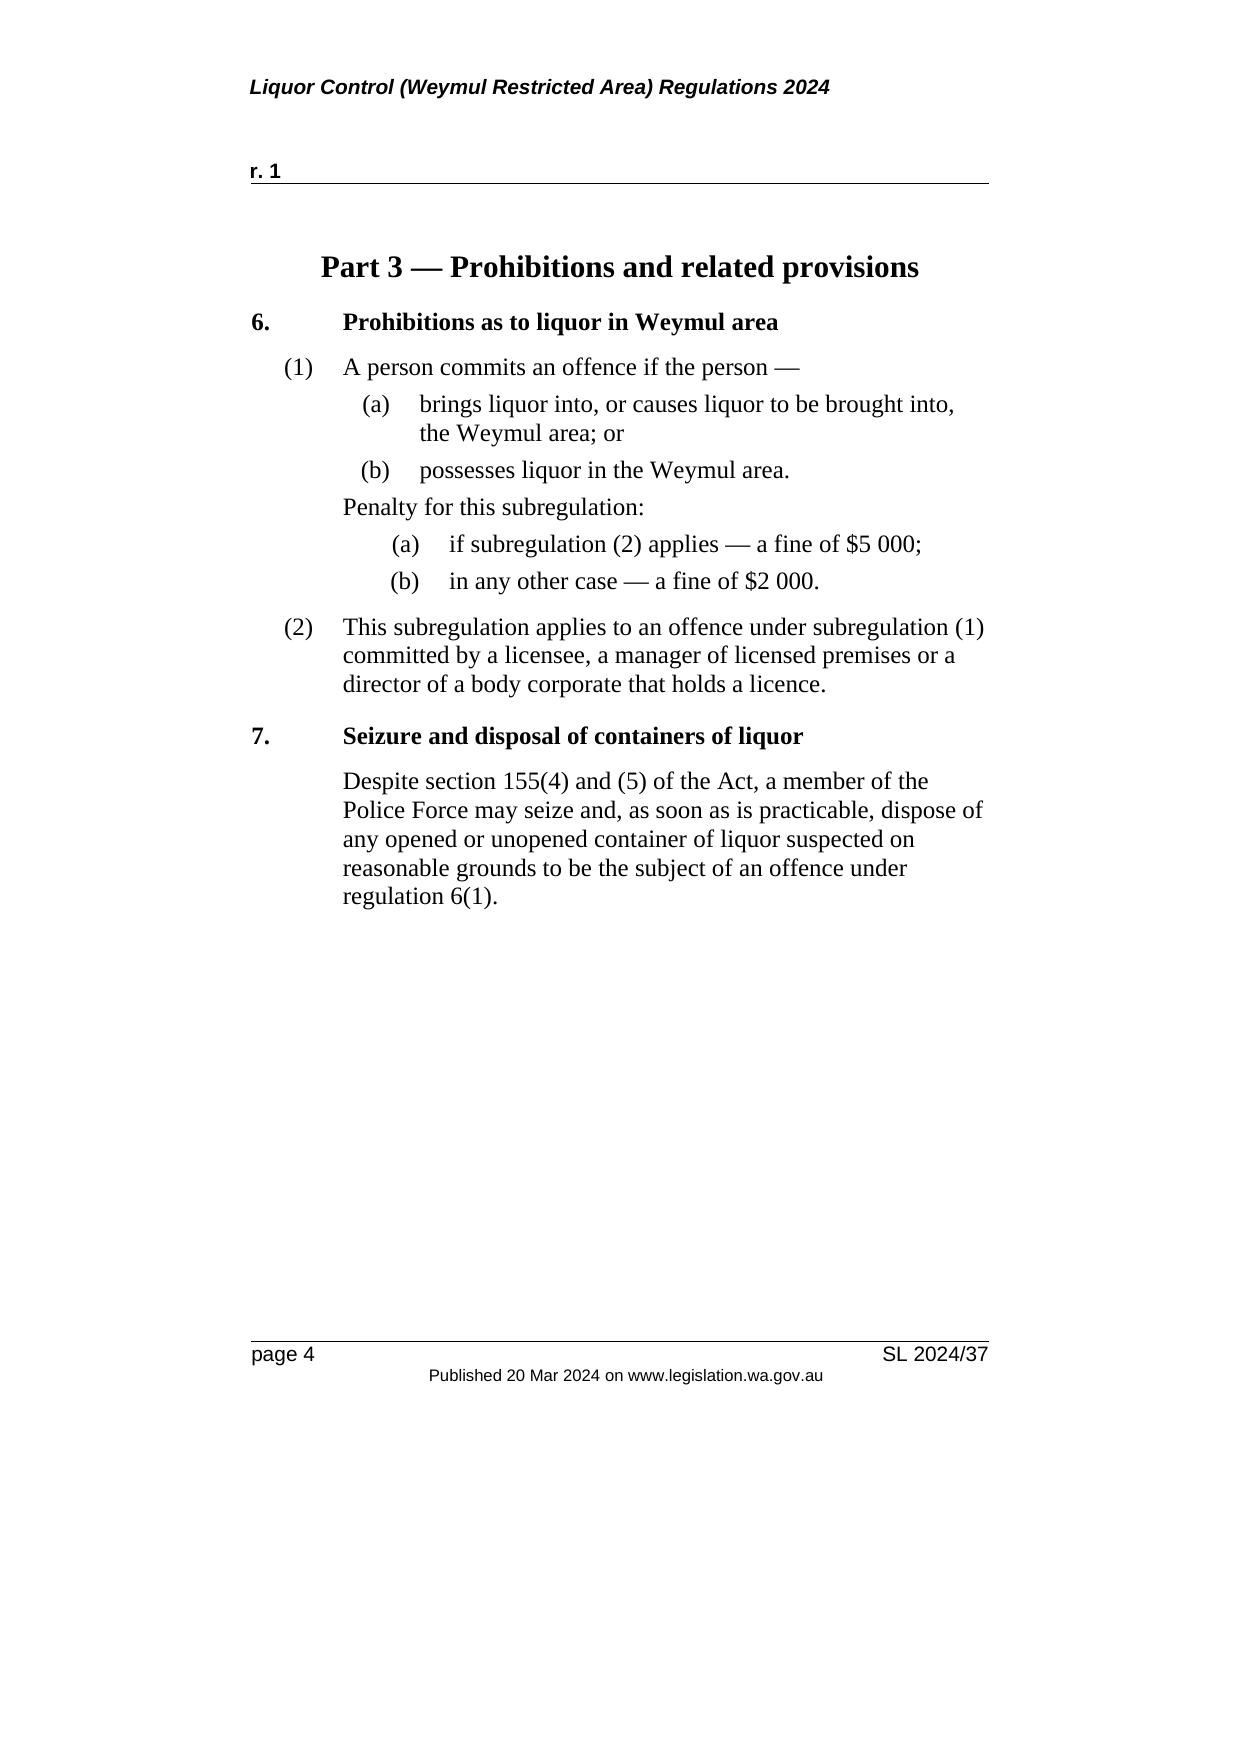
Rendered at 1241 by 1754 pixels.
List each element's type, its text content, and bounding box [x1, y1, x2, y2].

subtitle Part 3 — Prohibitions and related provisions [251, 248, 989, 284]
text (2) This subregulation applies to an offence under subregulation (1) committed by a licensee, a manager of licensed premises or a director of a body corporate that holds a licence. [251, 612, 989, 698]
subtitle 6. Prohibitions as to liquor in Weymul area [251, 307, 989, 336]
text (a) if subregulation (2) applies — a fine of $5 000; [251, 529, 989, 558]
text (b) possesses liquor in the Weymul area. [251, 455, 989, 484]
text (1) A person commits an offence if the person — [251, 352, 989, 381]
text Despite section 155(4) and (5) of the Act, a member of the Police Force may seize and, as soon as is practicable, dispose of any opened or unopened container of liquor suspected on reasonable grounds to be the subject of an offence under regulation 6(1). [251, 766, 989, 910]
subtitle 7. Seizure and disposal of containers of liquor [251, 721, 989, 750]
text Penalty for this subregulation: [251, 492, 989, 521]
text (a) brings liquor into, or causes liquor to be brought into, the Weymul area; or [251, 389, 989, 447]
text (b) in any other case — a fine of $2 000. [251, 566, 989, 595]
